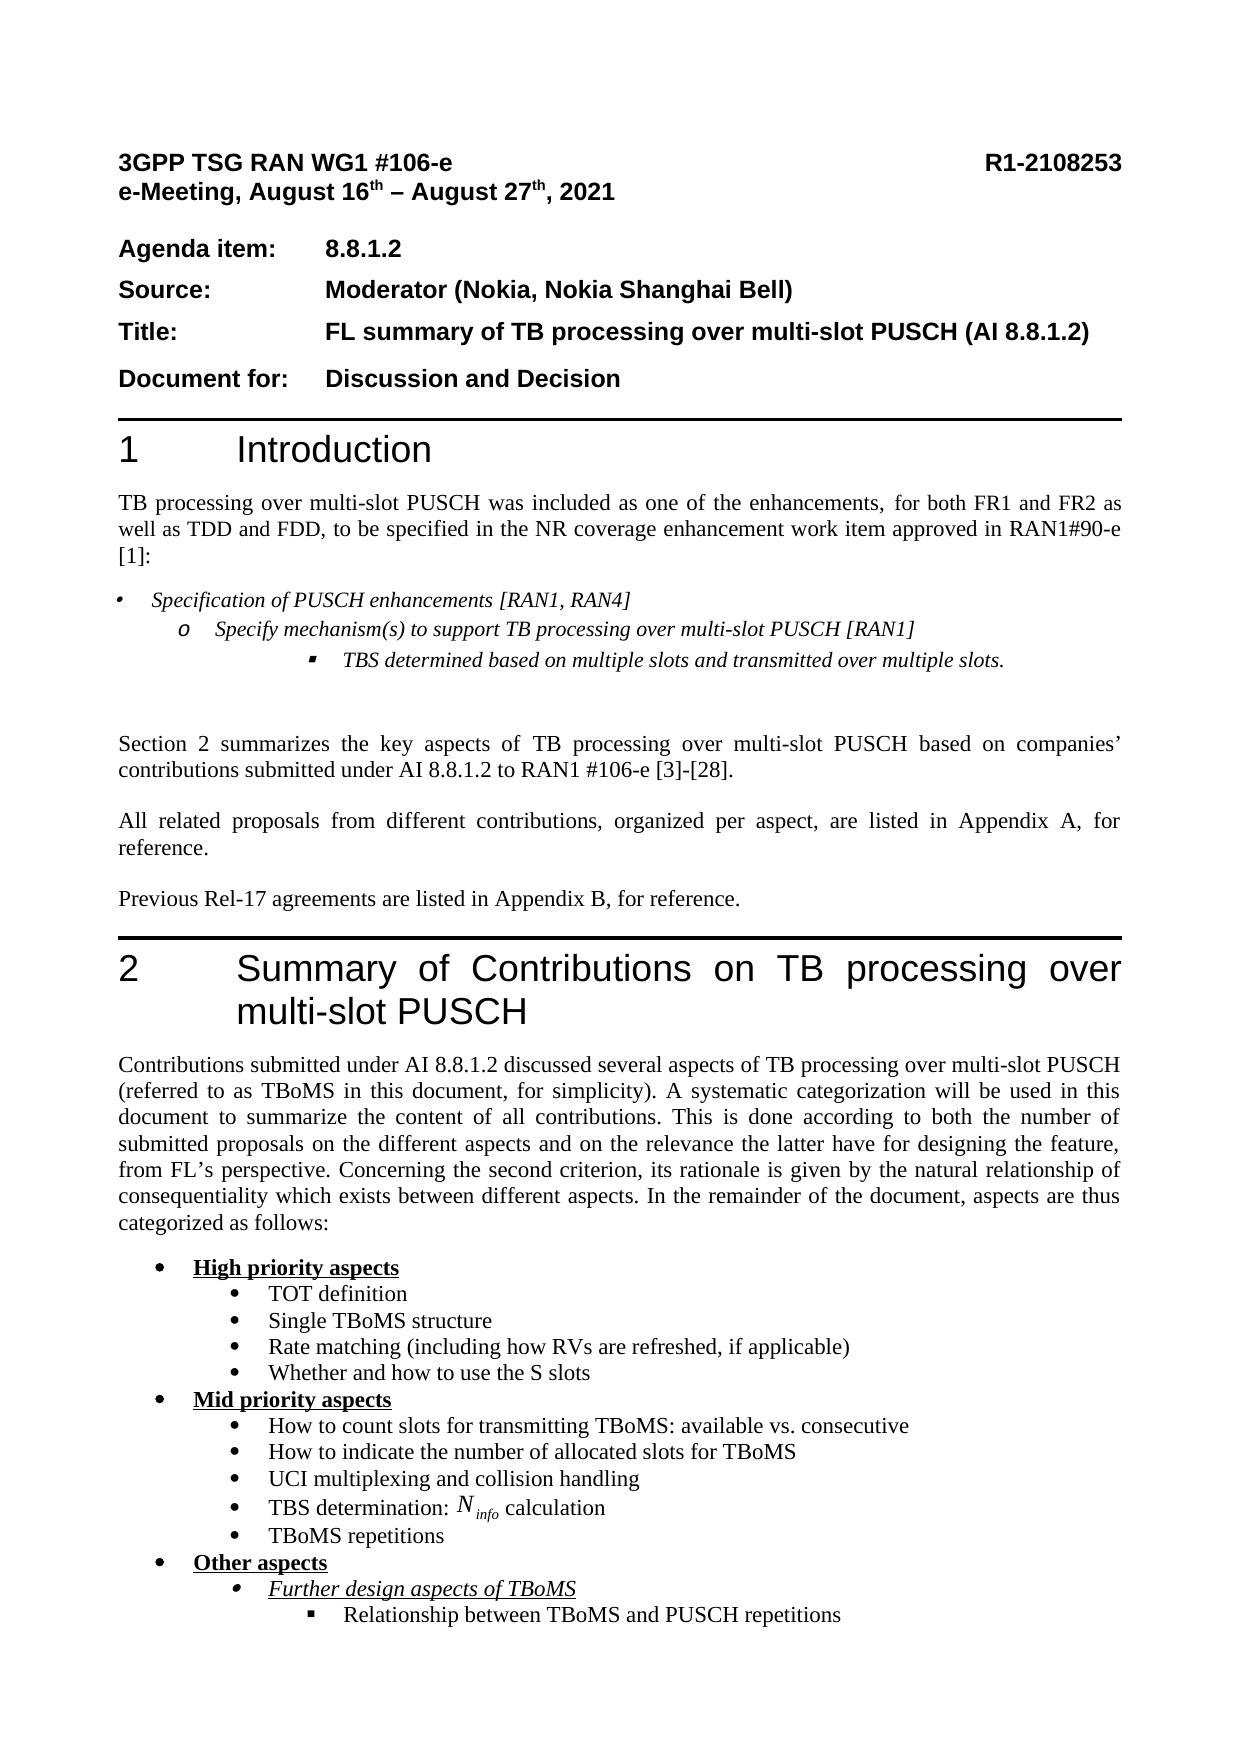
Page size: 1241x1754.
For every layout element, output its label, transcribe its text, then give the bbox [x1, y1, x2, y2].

list How to indicate the number of allocated slots for TBoMS [231, 1438, 1122, 1465]
list How to count slots for transmitting TBoMS: available vs. consecutive [231, 1412, 1122, 1438]
subtitle Introduction [118, 421, 1122, 470]
list UCI multiplexing and collision handling [231, 1465, 1122, 1491]
text Previous Rel-17 agreements are listed in Appendix B, for reference. [118, 885, 1122, 911]
subtitle Summary of Contributions on TB processing over multi-slot PUSCH [118, 940, 1122, 1032]
text Source: Moderator (Nokia, Nokia Shanghai Bell) [118, 275, 1122, 304]
list Specify mechanism(s) to support TB processing over multi-slot PUSCH [RAN1] [177, 616, 1122, 643]
list Mid priority aspects [156, 1386, 1122, 1412]
list Other aspects [156, 1549, 1122, 1575]
list Rate matching (including how RVs are refreshed, if applicable) [231, 1333, 1122, 1359]
list Relationship between TBoMS and PUSCH repetitions [306, 1602, 1122, 1628]
list TBS determination: calculation [231, 1491, 1122, 1522]
text Agenda item: 8.8.1.2 [118, 234, 1122, 263]
list Specification of PUSCH enhancements [RAN1, RAN4] [114, 587, 1122, 612]
text Section 2 summarizes the key aspects of TB processing over multi-slot PUSCH based on companies’ contributions submitted under AI 8.8.1.2 to RAN1 #106-e [3]-[28]. [118, 729, 1122, 782]
text Title: FL summary of TB processing over multi-slot PUSCH (AI 8.8.1.2) [118, 316, 1122, 345]
list TBS determined based on multiple slots and transmitted over multiple slots. [305, 647, 1122, 672]
list Single TBoMS structure [231, 1307, 1122, 1333]
list Further design aspects of TBoMS [231, 1575, 1122, 1602]
list TOT definition [231, 1280, 1122, 1307]
list Whether and how to use the S slots [231, 1359, 1122, 1386]
text Document for: Discussion and Decision [118, 364, 1122, 393]
text All related proposals from different contributions, organized per aspect, are listed in Appendix A, for reference. [118, 807, 1122, 860]
list High priority aspects [156, 1254, 1122, 1280]
text TB processing over multi-slot PUSCH was included as one of the enhancements, for both FR1 and FR2 as well as TDD and FDD, to be specified in the NR coverage enhancement work item approved in RAN1#90-e [1]: [118, 489, 1122, 568]
text 3GPP TSG RAN WG1 #106-e R1-2108253 [118, 148, 1122, 176]
list TBoMS repetitions [231, 1522, 1122, 1549]
text Contributions submitted under AI 8.8.1.2 discussed several aspects of TB processing over multi-slot PUSCH (referred to as TBoMS in this document, for simplicity). A systematic categorization will be used in this document to summarize the content of all contributions. This is done according to both the number of submitted proposals on the different aspects and on the relevance the latter have for designing the feature, from FL’s perspective. Concerning the second criterion, its rationale is given by the natural relationship of consequentiality which exists between different aspects. In the remainder of the document, aspects are thus categorized as follows: [118, 1051, 1122, 1235]
text e-Meeting, August 16th – August 27th, 2021 [118, 176, 1122, 205]
